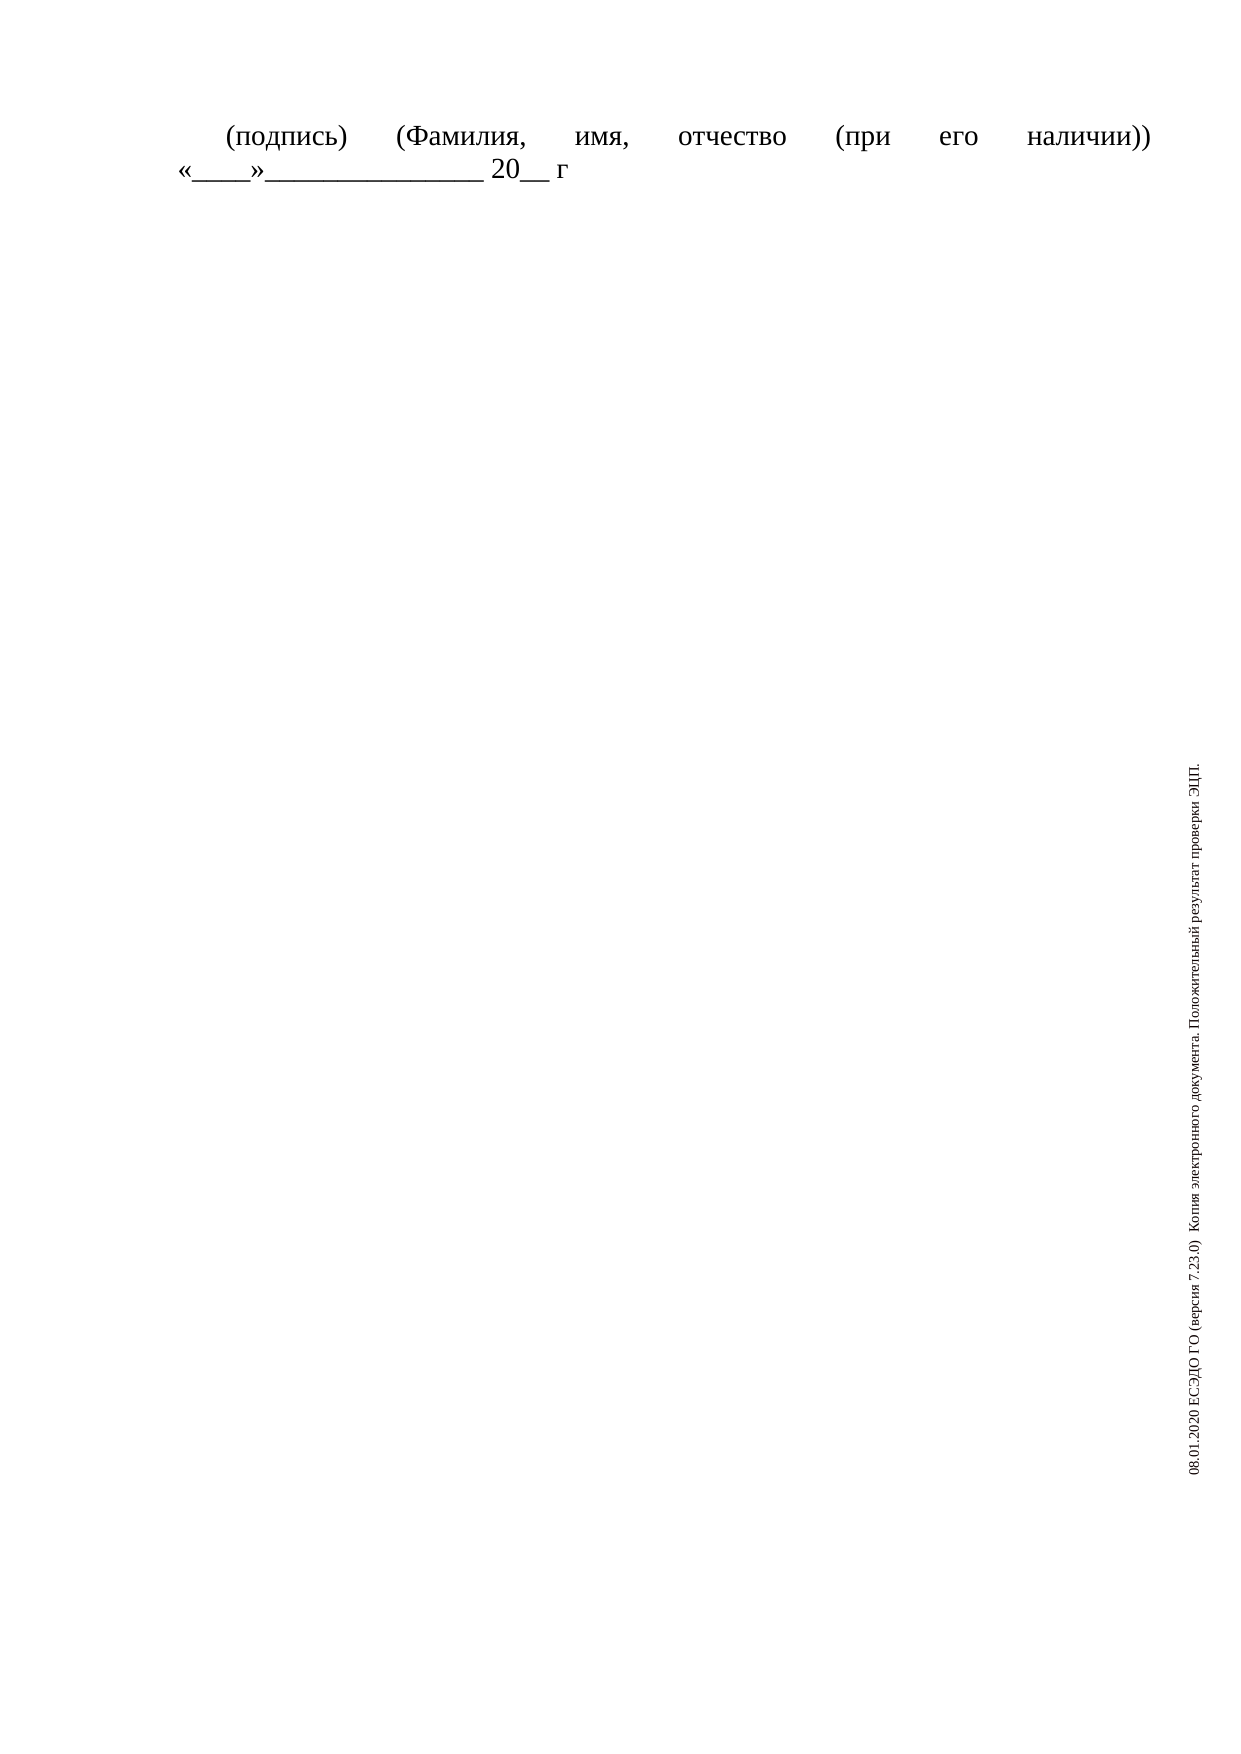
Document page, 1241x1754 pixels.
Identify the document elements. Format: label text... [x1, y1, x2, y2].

text (подпись) (Фамилия, имя, отчество (при его наличии)) «____»_______________ 20__ г [177, 118, 1152, 185]
